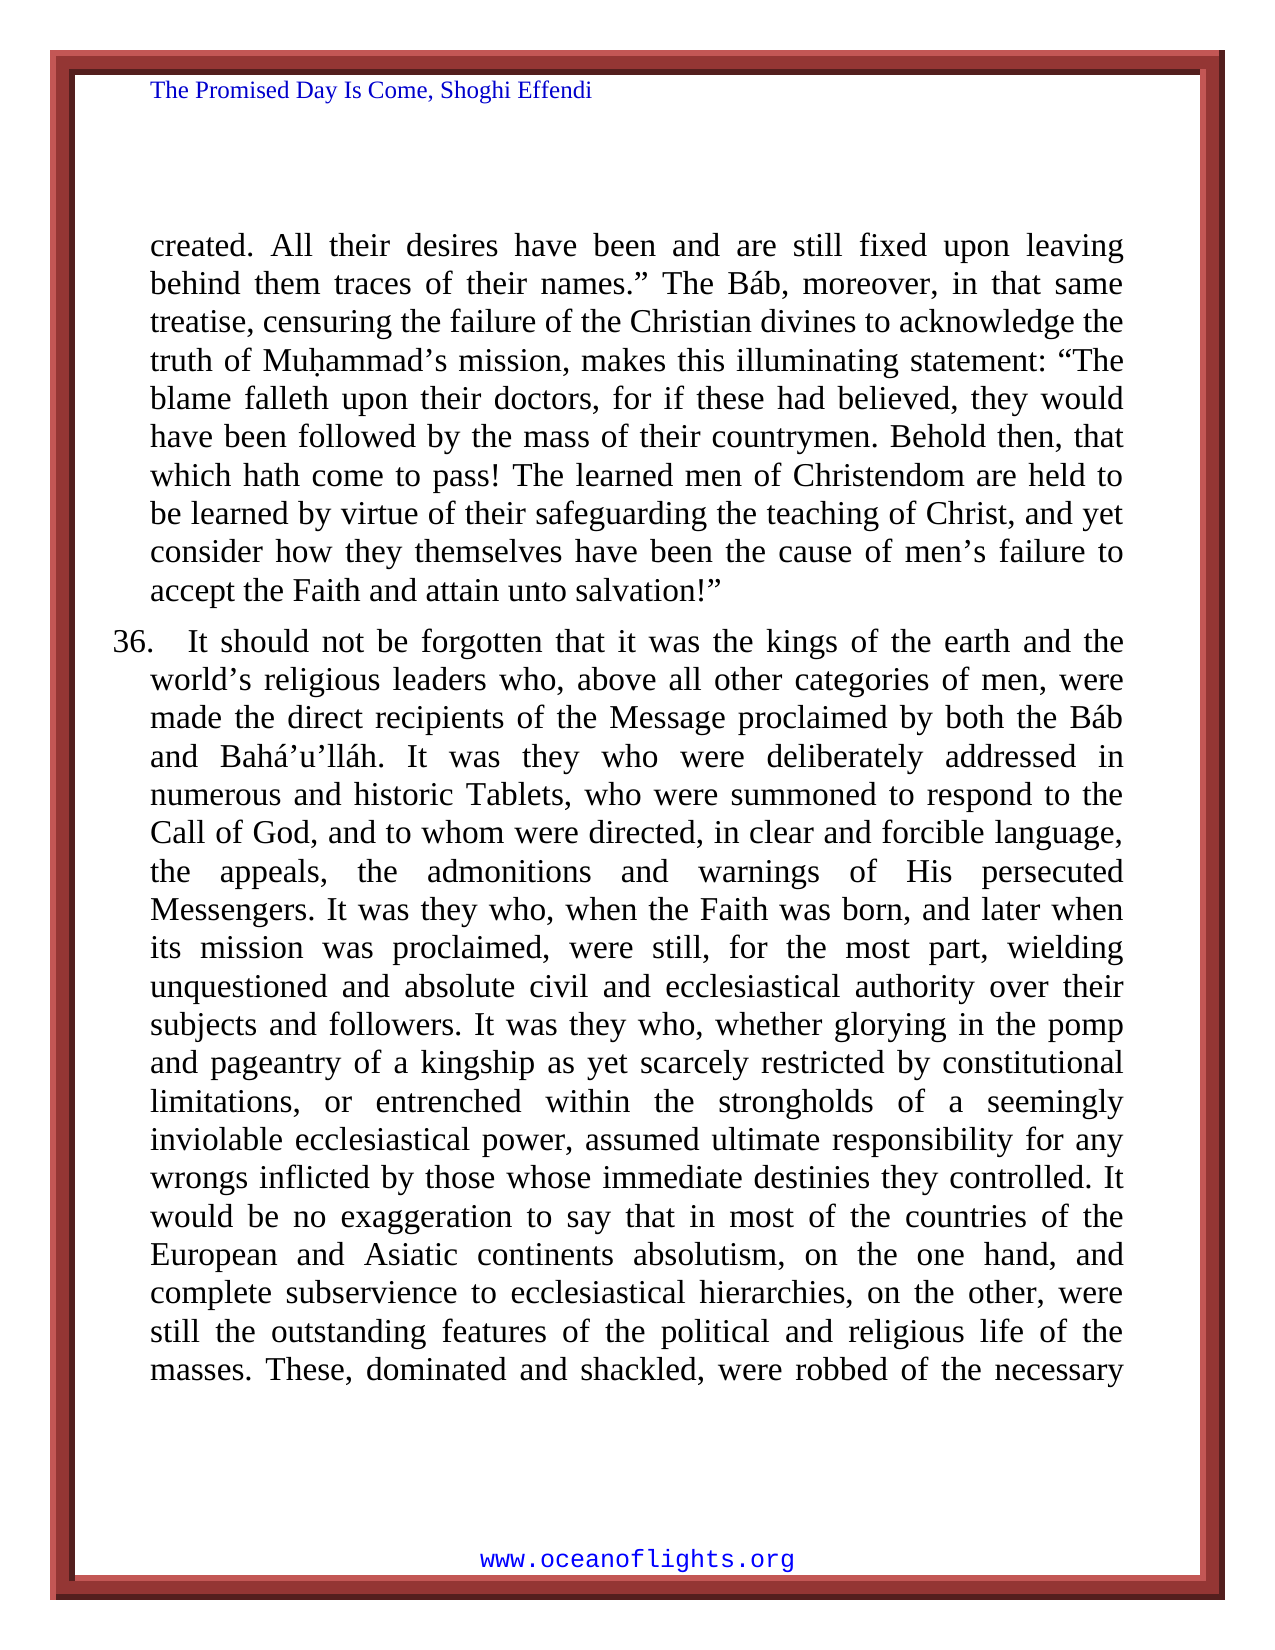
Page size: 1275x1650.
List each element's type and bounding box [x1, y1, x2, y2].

list [112, 621, 1125, 1387]
list [112, 225, 1125, 608]
